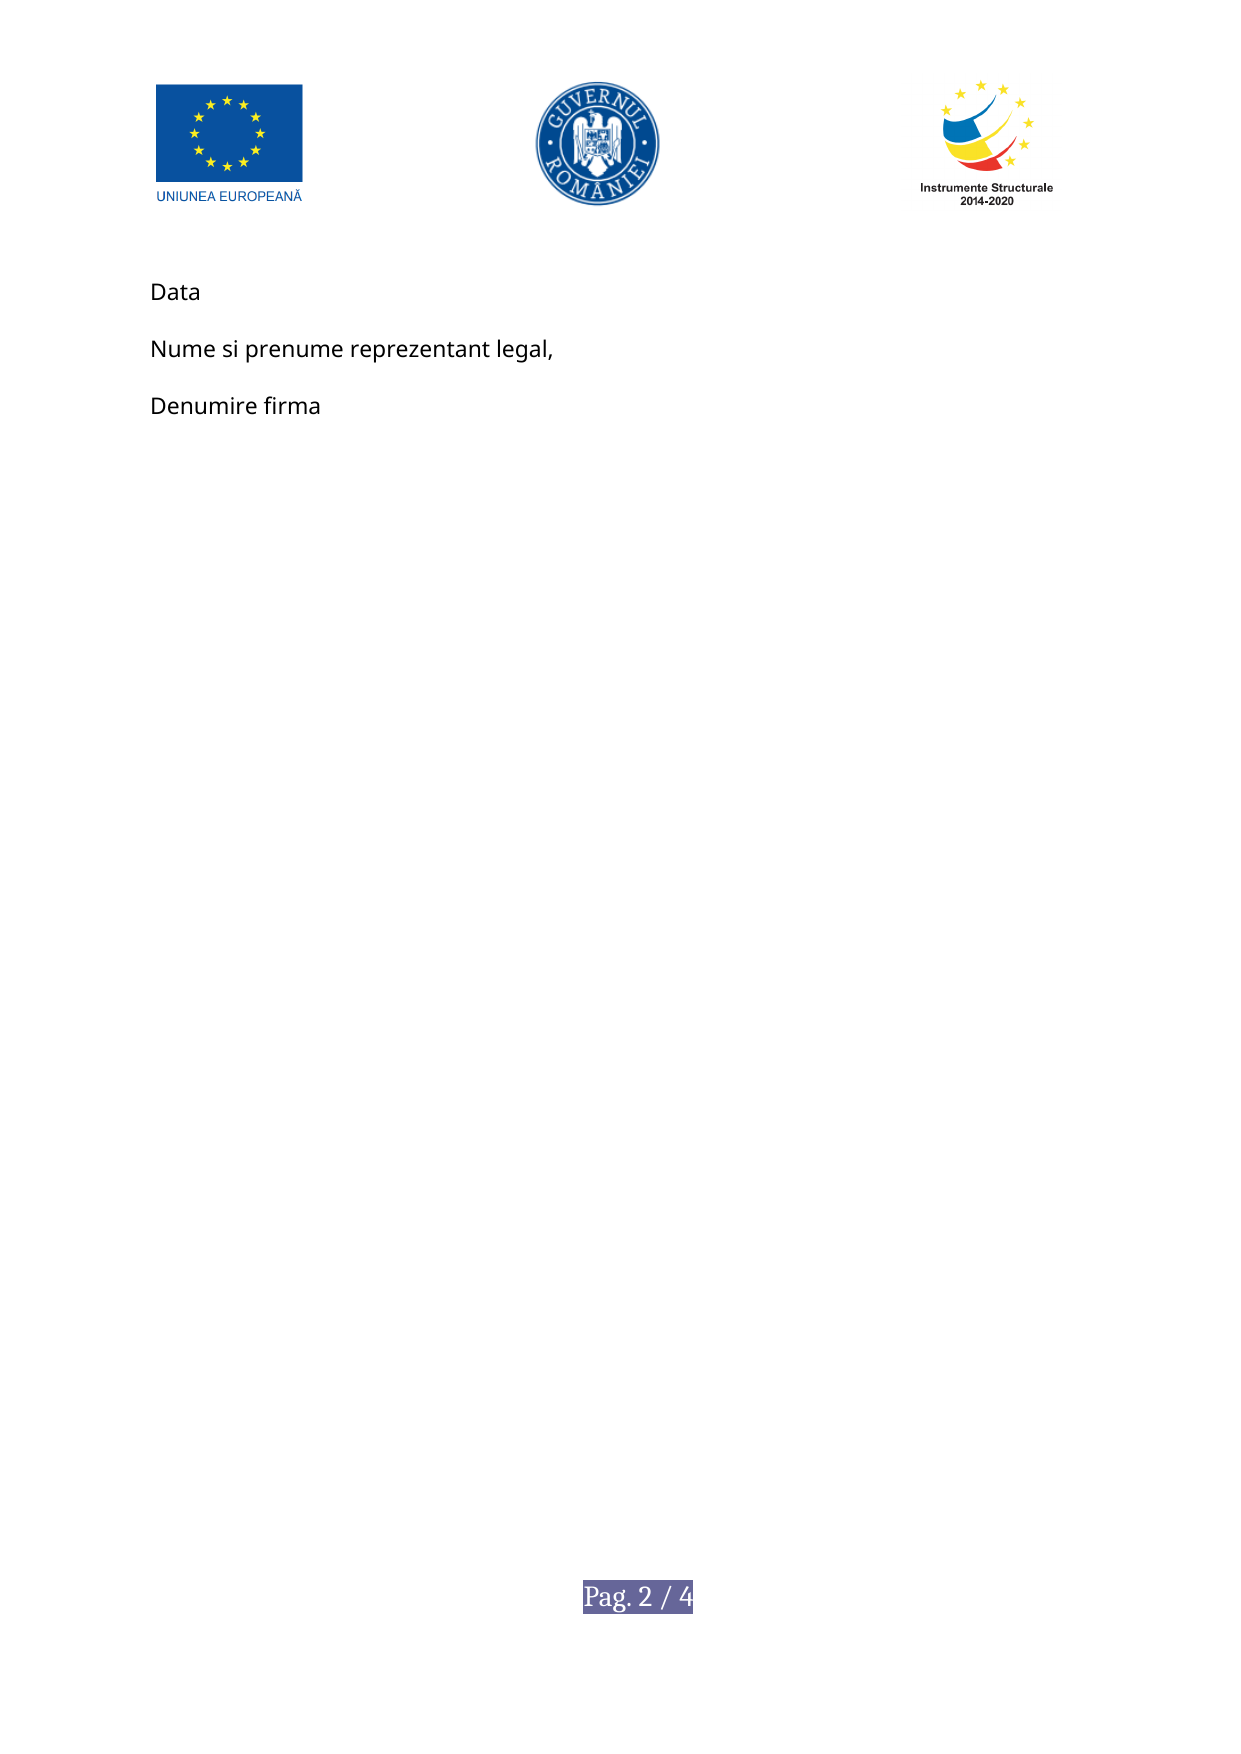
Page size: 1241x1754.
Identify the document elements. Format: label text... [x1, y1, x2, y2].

text Nume si prenume reprezentant legal, [150, 333, 1090, 364]
picture [146, 78, 309, 211]
picture [901, 73, 1063, 211]
picture [522, 73, 672, 221]
text Denumire firma [150, 390, 1090, 421]
text Data [150, 276, 1090, 307]
